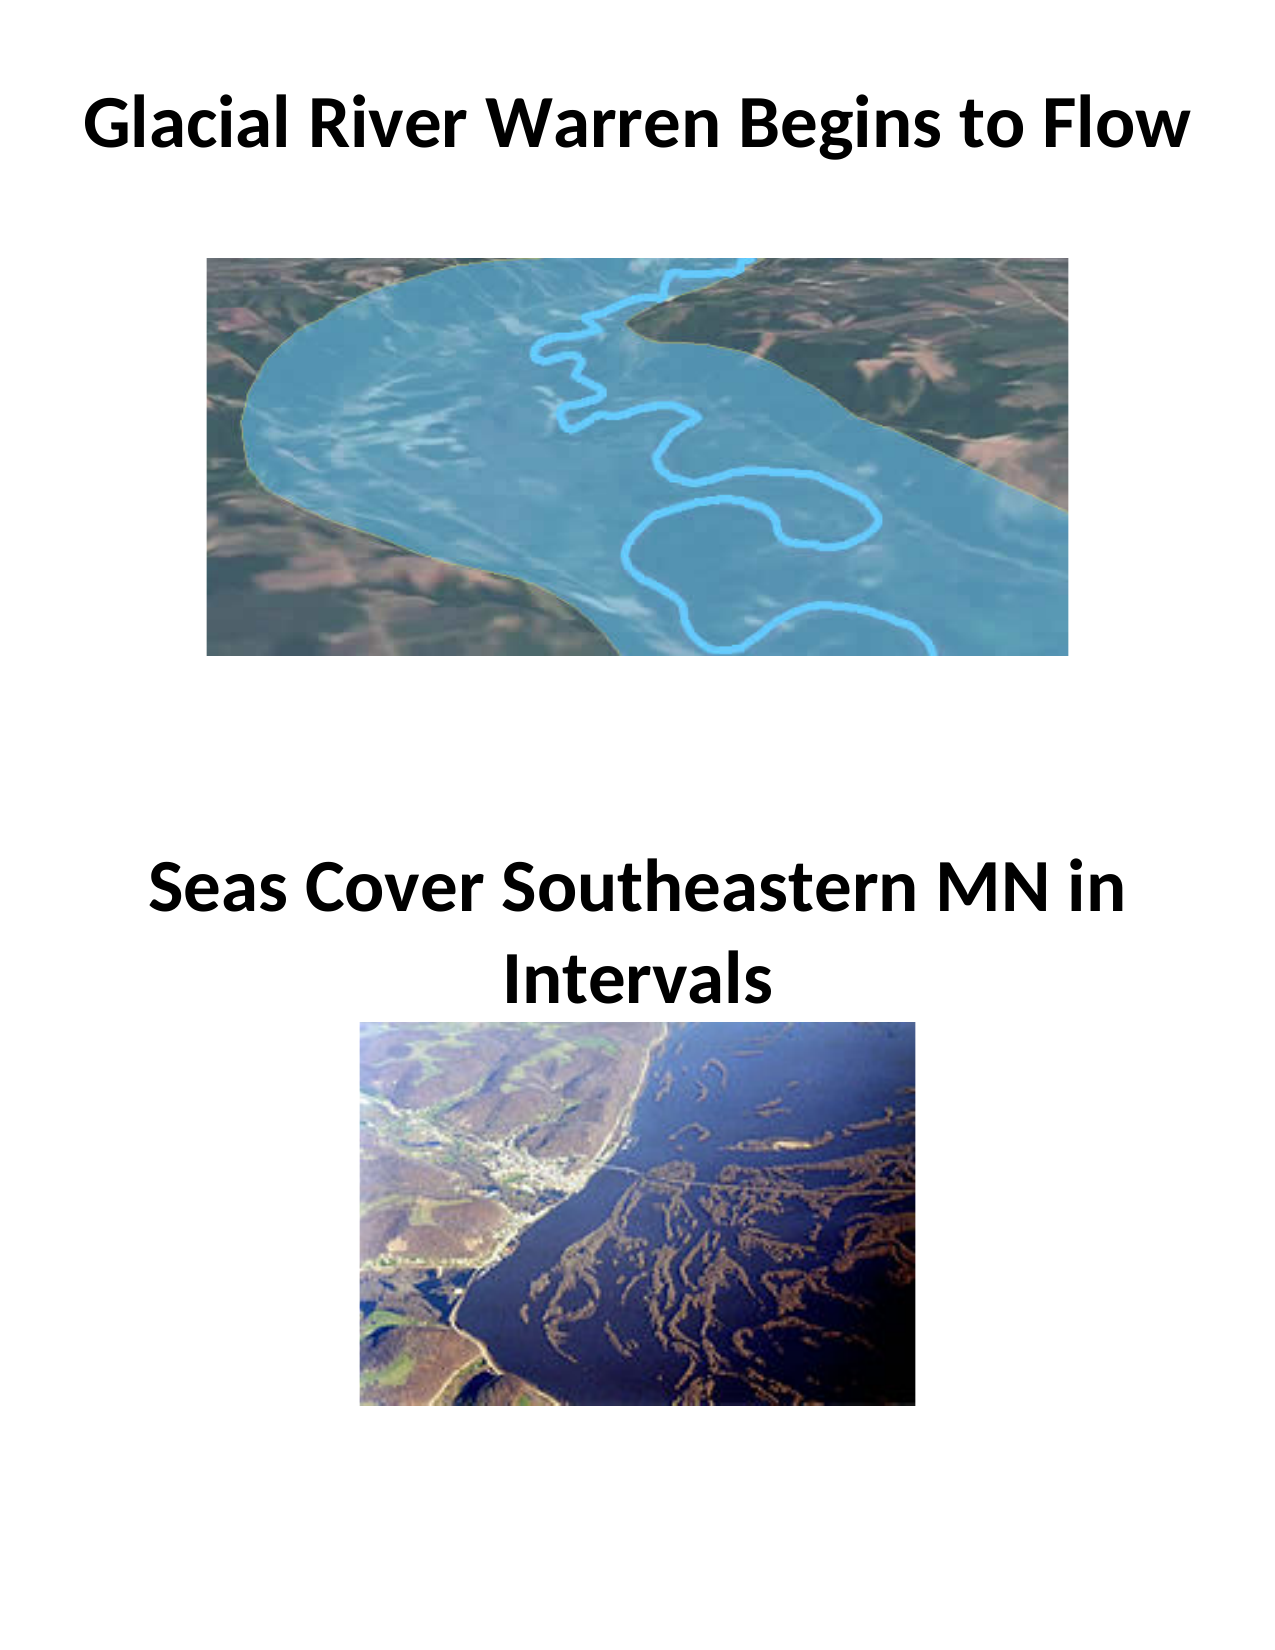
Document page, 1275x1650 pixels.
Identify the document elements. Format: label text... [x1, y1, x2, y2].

table_cell Seas Cover Southeastern MN in Intervals [64, 839, 1211, 1553]
picture [359, 1022, 916, 1406]
picture [206, 258, 1069, 656]
table_header Glacial River Warren Begins to Flow [64, 75, 1211, 839]
